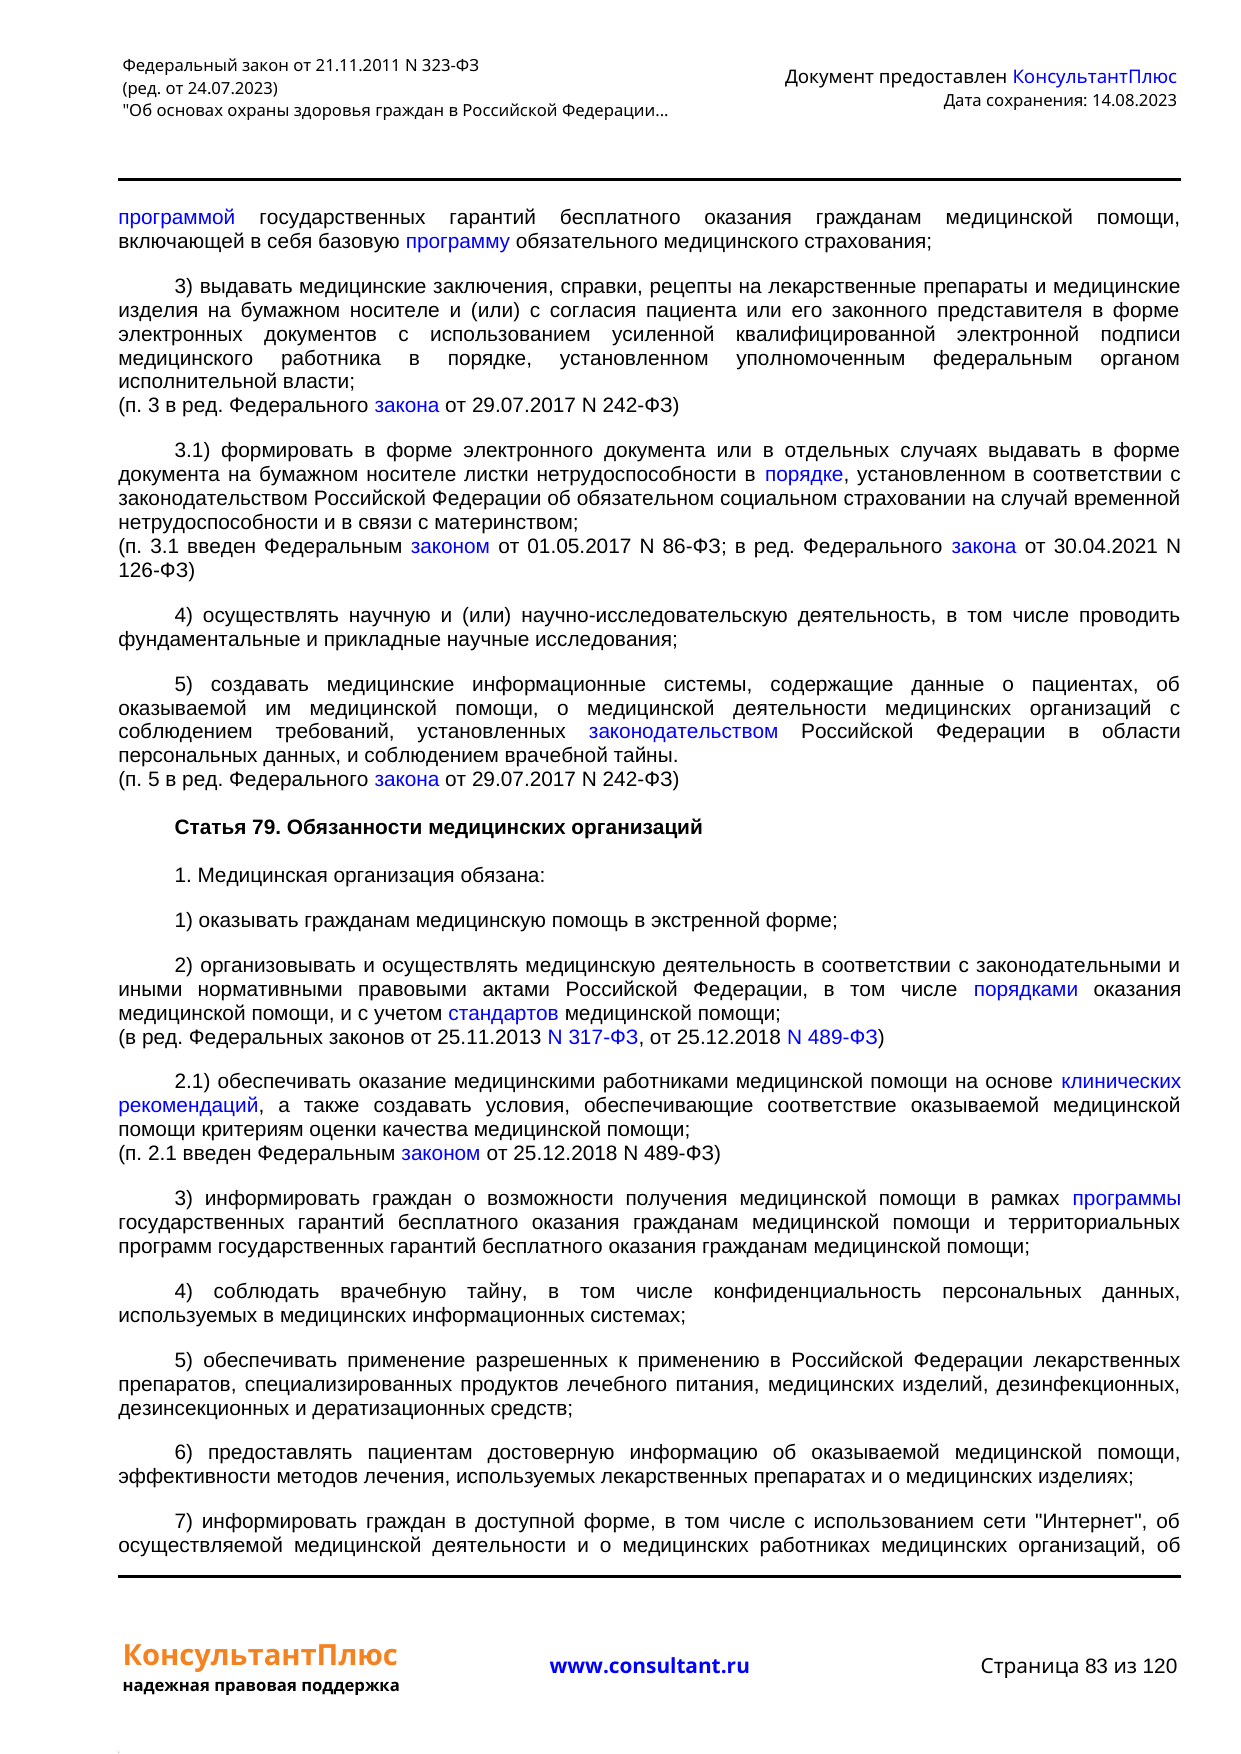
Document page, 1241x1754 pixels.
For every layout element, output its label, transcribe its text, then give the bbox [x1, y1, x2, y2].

title Статья 79. Обязанности медицинских организаций [118, 815, 1181, 839]
text 5) создавать медицинские информационные системы, содержащие данные о пациентах, об оказываемой им медицинской помощи, о медицинской деятельности медицинских организаций с соблюдением требований, установленных законодательством Российской Федерации в области персональных данных, и соблюдением врачебной тайны. [118, 671, 1181, 767]
text (п. 5 в ред. Федерального закона от 29.07.2017 N 242-ФЗ) [118, 767, 1181, 791]
text 3) информировать граждан о возможности получения медицинской помощи в рамках программы государственных гарантий бесплатного оказания гражданам медицинской помощи и территориальных программ государственных гарантий бесплатного оказания гражданам медицинской помощи; [118, 1186, 1181, 1258]
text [118, 1509, 1181, 1557]
text (п. 3 в ред. Федерального закона от 29.07.2017 N 242-ФЗ) [118, 393, 1181, 417]
text 4) осуществлять научную и (или) научно-исследовательскую деятельность, в том числе проводить фундаментальные и прикладные научные исследования; [118, 603, 1181, 651]
text 1) оказывать гражданам медицинскую помощь в экстренной форме; [118, 908, 1181, 932]
text 1. Медицинская организация обязана: [118, 863, 1181, 887]
text 4) соблюдать врачебную тайну, в том числе конфиденциальность персональных данных, используемых в медицинских информационных системах; [118, 1279, 1181, 1327]
text 3.1) формировать в форме электронного документа или в отдельных случаях выдавать в форме документа на бумажном носителе листки нетрудоспособности в порядке, установленном в соответствии с законодательством Российской Федерации об обязательном социальном страховании на случай временной нетрудоспособности и в связи с материнством; [118, 438, 1181, 534]
text 2.1) обеспечивать оказание медицинскими работниками медицинской помощи на основе клинических рекомендаций, а также создавать условия, обеспечивающие соответствие оказываемой медицинской помощи критериям оценки качества медицинской помощи; [118, 1069, 1181, 1141]
text (п. 3.1 введен Федеральным законом от 01.05.2017 N 86-ФЗ; в ред. Федерального закона от 30.04.2021 N 126-ФЗ) [118, 534, 1181, 582]
text 5) обеспечивать применение разрешенных к применению в Российской Федерации лекарственных препаратов, специализированных продуктов лечебного питания, медицинских изделий, дезинфекционных, дезинсекционных и дератизационных средств; [118, 1347, 1181, 1419]
text 2) организовывать и осуществлять медицинскую деятельность в соответствии с законодательными и иными нормативными правовыми актами Российской Федерации, в том числе порядками оказания медицинской помощи, и с учетом стандартов медицинской помощи; [118, 953, 1181, 1024]
text 3) выдавать медицинские заключения, справки, рецепты на лекарственные препараты и медицинские изделия на бумажном носителе и (или) с согласия пациента или его законного представителя в форме электронных документов с использованием усиленной квалифицированной электронной подписи медицинского работника в порядке, установленном уполномоченным федеральным органом исполнительной власти; [118, 273, 1181, 393]
text 6) предоставлять пациентам достоверную информацию об оказываемой медицинской помощи, эффективности методов лечения, используемых лекарственных препаратах и о медицинских изделиях; [118, 1440, 1181, 1488]
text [118, 205, 1181, 253]
text (в ред. Федеральных законов от 25.11.2013 N 317-ФЗ, от 25.12.2018 N 489-ФЗ) [118, 1024, 1181, 1048]
text (п. 2.1 введен Федеральным законом от 25.12.2018 N 489-ФЗ) [118, 1141, 1181, 1165]
